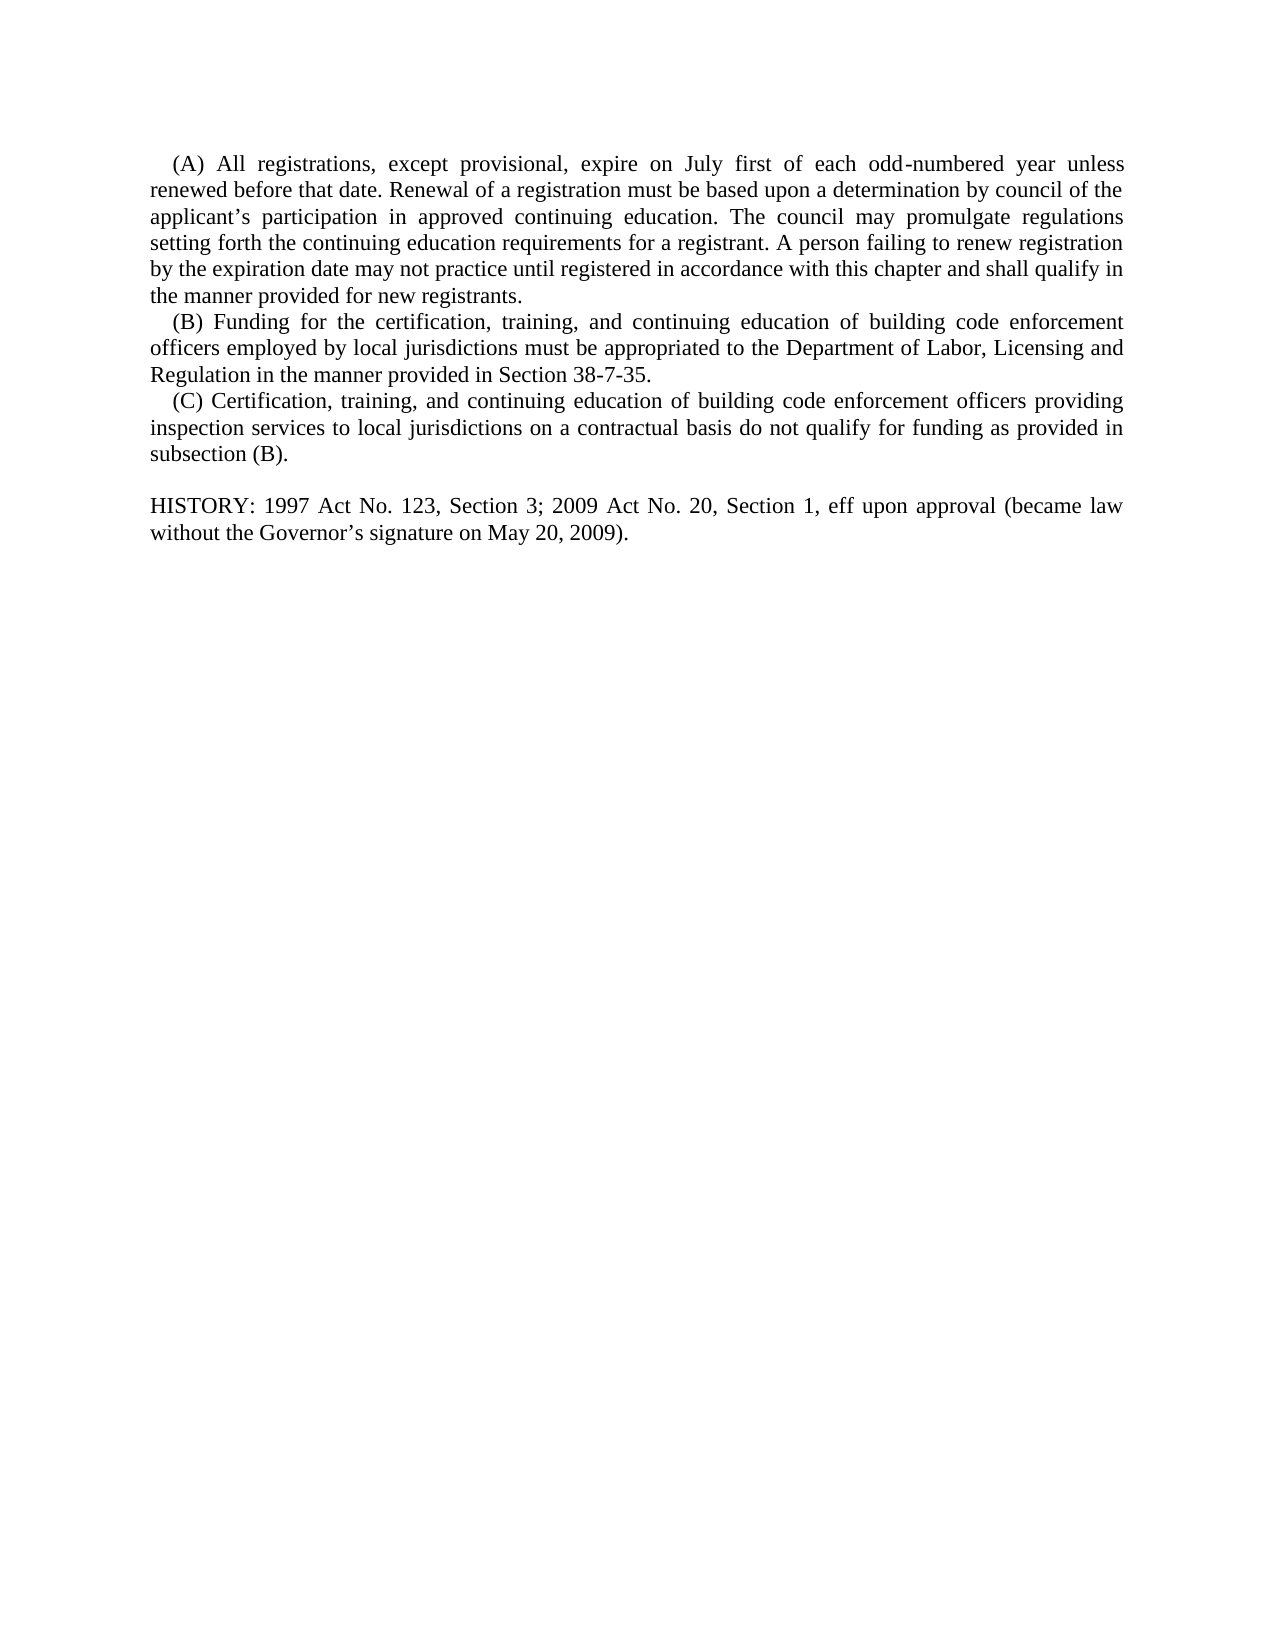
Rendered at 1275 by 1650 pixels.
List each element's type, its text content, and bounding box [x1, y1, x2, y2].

text (B) Funding for the certification, training, and continuing education of building code enforcement officers employed by local jurisdictions must be appropriated to the Department of Labor, Licensing and Regulation in the manner provided in Section 38-7-35. [150, 308, 1125, 387]
text HISTORY: 1997 Act No. 123, Section 3; 2009 Act No. 20, Section 1, eff upon approval (became law without the Governor’s signature on May 20, 2009). [150, 493, 1125, 545]
text (C) Certification, training, and continuing education of building code enforcement officers providing inspection services to local jurisdictions on a contractual basis do not qualify for funding as provided in subsection (B). [150, 387, 1125, 466]
text (A) All registrations, except provisional, expire on July first of each odd-numbered year unless renewed before that date. Renewal of a registration must be based upon a determination by council of the applicant’s participation in approved continuing education. The council may promulgate regulations setting forth the continuing education requirements for a registrant. A person failing to renew registration by the expiration date may not practice until registered in accordance with this chapter and shall qualify in the manner provided for new registrants. [150, 150, 1125, 308]
